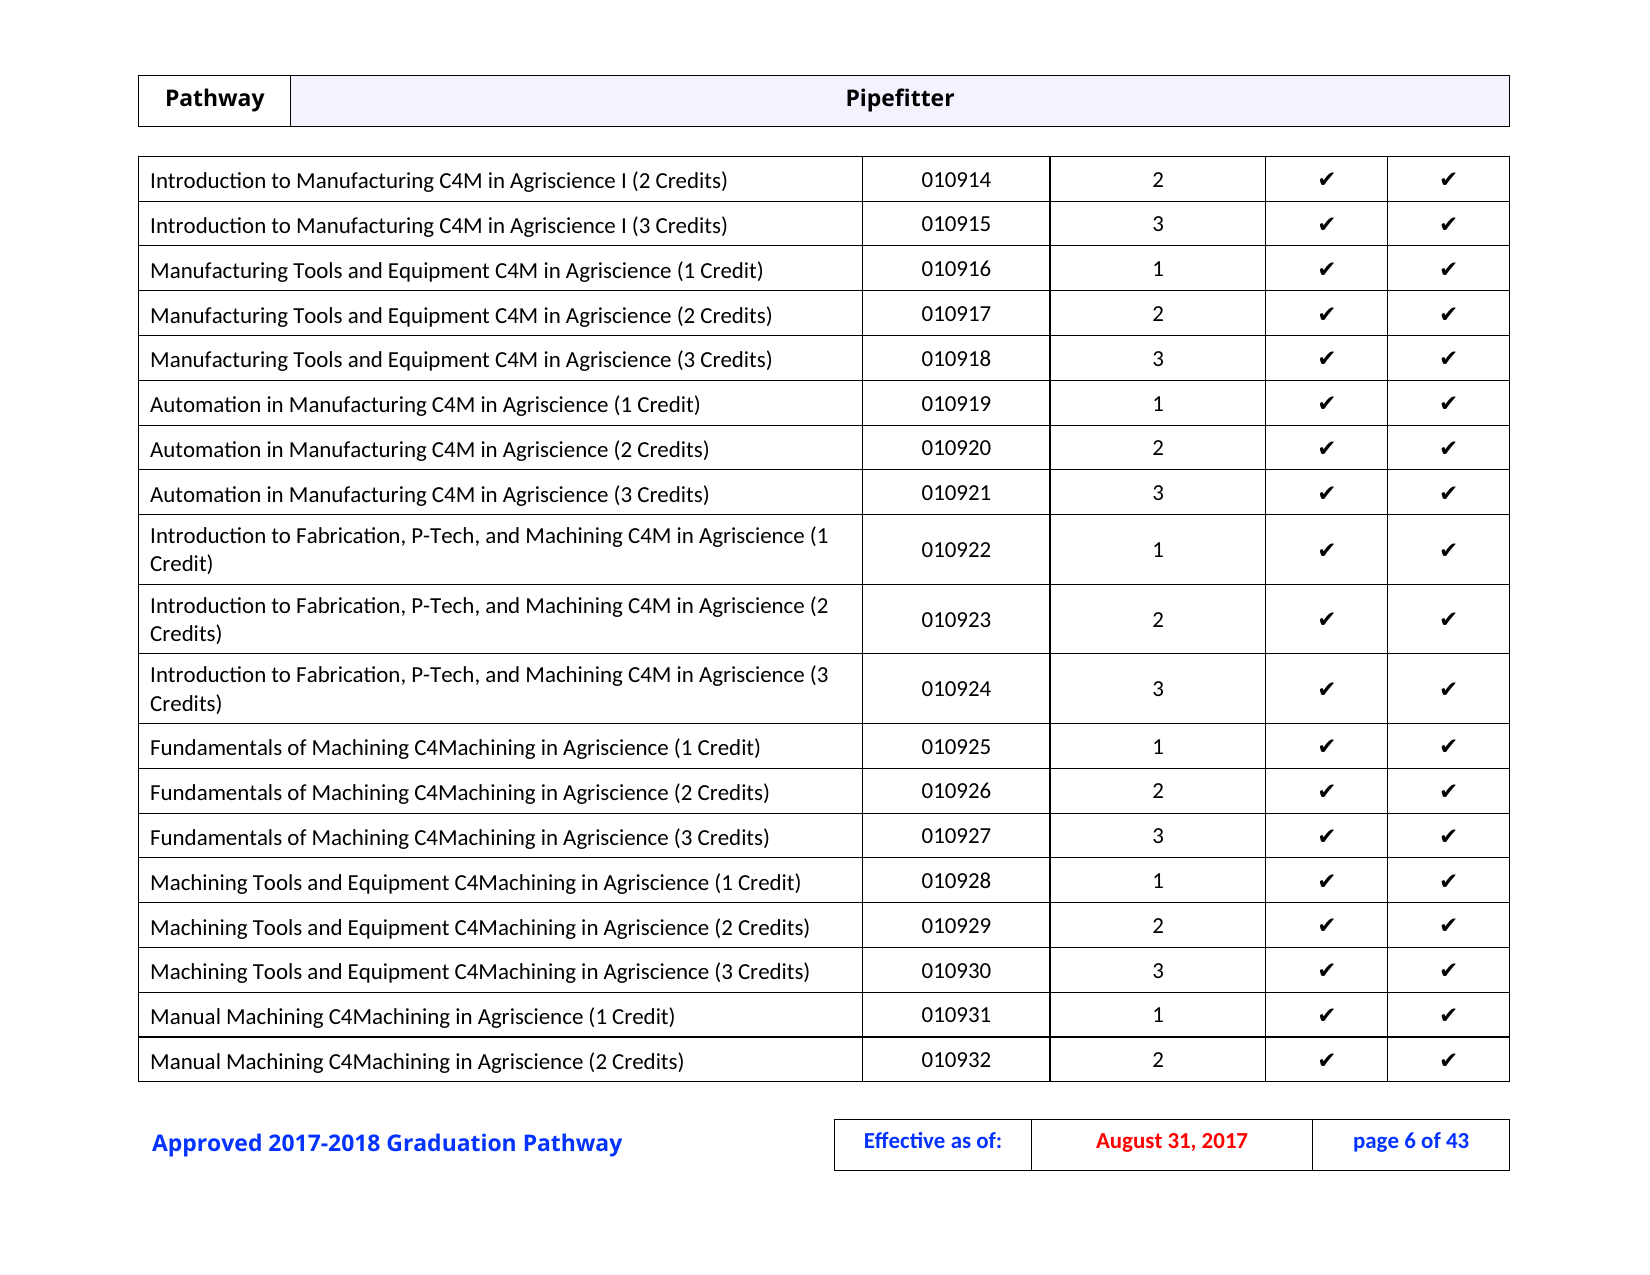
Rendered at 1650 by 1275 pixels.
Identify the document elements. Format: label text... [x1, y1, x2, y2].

table_cell ✔ [1388, 336, 1509, 380]
table_cell ✔ [1266, 858, 1387, 902]
table_cell Manufacturing Tools and Equipment C4M in Agriscience (3 Credits) [139, 336, 862, 380]
table_cell ✔ [1388, 515, 1509, 584]
table_cell ✔ [1266, 903, 1387, 947]
table_cell ✔ [1388, 814, 1509, 857]
table_cell 010920 [863, 426, 1049, 469]
table_cell ✔ [1266, 470, 1387, 514]
table_cell 010927 [863, 814, 1049, 857]
table_cell Machining Tools and Equipment C4Machining in Agriscience (1 Credit) [139, 858, 862, 902]
table_cell 1 [1051, 993, 1265, 1036]
table_cell Introduction to Manufacturing C4M in Agriscience I (2 Credits) [139, 157, 862, 201]
table_cell Machining Tools and Equipment C4Machining in Agriscience (2 Credits) [139, 903, 862, 947]
table_cell Fundamentals of Machining C4Machining in Agriscience (3 Credits) [139, 814, 862, 857]
table_cell ✔ [1266, 654, 1387, 723]
table_cell 2 [1051, 291, 1265, 335]
table_cell 010926 [863, 769, 1049, 812]
table_cell ✔ [1266, 246, 1387, 290]
table_cell Introduction to Fabrication, P-Tech, and Machining C4M in Agriscience (2 Credits) [139, 585, 862, 653]
table_cell 1 [1051, 724, 1265, 768]
table_cell 1 [1051, 515, 1265, 584]
table_cell 010922 [863, 515, 1049, 584]
table_cell 010914 [863, 157, 1049, 201]
table_cell 3 [1051, 336, 1265, 380]
table_cell 010931 [863, 993, 1049, 1036]
table_cell ✔ [1266, 515, 1387, 584]
table_cell Machining Tools and Equipment C4Machining in Agriscience (3 Credits) [139, 948, 862, 992]
table_cell ✔ [1388, 948, 1509, 992]
table_cell ✔ [1266, 948, 1387, 992]
table_cell ✔ [1266, 426, 1387, 469]
table_cell ✔ [1266, 291, 1387, 335]
table_cell Introduction to Fabrication, P-Tech, and Machining C4M in Agriscience (1 Credit) [139, 515, 862, 584]
table_cell ✔ [1266, 1038, 1387, 1081]
table_cell 010917 [863, 291, 1049, 335]
table_cell Introduction to Fabrication, P-Tech, and Machining C4M in Agriscience (3 Credits) [139, 654, 862, 723]
table_cell Fundamentals of Machining C4Machining in Agriscience (1 Credit) [139, 724, 862, 768]
table_cell ✔ [1388, 858, 1509, 902]
table_cell 3 [1051, 814, 1265, 857]
table_cell Automation in Manufacturing C4M in Agriscience (3 Credits) [139, 470, 862, 514]
table_cell 1 [1051, 858, 1265, 902]
table_cell ✔ [1388, 654, 1509, 723]
table_cell Automation in Manufacturing C4M in Agriscience (2 Credits) [139, 426, 862, 469]
table_cell Manufacturing Tools and Equipment C4M in Agriscience (1 Credit) [139, 246, 862, 290]
table_cell 2 [1051, 903, 1265, 947]
table_cell ✔ [1388, 470, 1509, 514]
table_cell 010918 [863, 336, 1049, 380]
table_cell 010928 [863, 858, 1049, 902]
table_cell ✔ [1388, 724, 1509, 768]
table_cell ✔ [1388, 585, 1509, 653]
table_cell ✔ [1266, 993, 1387, 1036]
table_cell ✔ [1266, 769, 1387, 812]
table_cell ✔ [1388, 202, 1509, 245]
table_cell 010929 [863, 903, 1049, 947]
table_cell ✔ [1388, 903, 1509, 947]
table_cell 010915 [863, 202, 1049, 245]
table_cell ✔ [1266, 724, 1387, 768]
table_cell Fundamentals of Machining C4Machining in Agriscience (2 Credits) [139, 769, 862, 812]
table_cell 3 [1051, 654, 1265, 723]
table_cell ✔ [1266, 336, 1387, 380]
table_cell 3 [1051, 470, 1265, 514]
table_cell ✔ [1266, 814, 1387, 857]
table_cell 3 [1051, 202, 1265, 245]
table_cell ✔ [1388, 769, 1509, 812]
table_cell ✔ [1388, 426, 1509, 469]
table_cell 2 [1051, 426, 1265, 469]
table_cell 010930 [863, 948, 1049, 992]
table_cell 010924 [863, 654, 1049, 723]
table_cell 010919 [863, 381, 1049, 424]
table_cell 010923 [863, 585, 1049, 653]
table_cell Introduction to Manufacturing C4M in Agriscience I (3 Credits) [139, 202, 862, 245]
table_cell ✔ [1388, 1038, 1509, 1081]
table_cell 3 [1051, 948, 1265, 992]
table_cell ✔ [1388, 157, 1509, 201]
table_cell 010925 [863, 724, 1049, 768]
table_cell 2 [1051, 769, 1265, 812]
table_cell ✔ [1266, 202, 1387, 245]
table_cell ✔ [1388, 381, 1509, 424]
table_cell 010921 [863, 470, 1049, 514]
table_cell ✔ [1266, 157, 1387, 201]
table_cell 2 [1051, 585, 1265, 653]
table_cell ✔ [1266, 585, 1387, 653]
table_cell 1 [1051, 381, 1265, 424]
table_cell ✔ [1388, 246, 1509, 290]
table_cell 2 [1051, 157, 1265, 201]
table_cell 010932 [863, 1038, 1049, 1081]
table_cell Manufacturing Tools and Equipment C4M in Agriscience (2 Credits) [139, 291, 862, 335]
table_cell Manual Machining C4Machining in Agriscience (1 Credit) [139, 993, 862, 1036]
table_cell 2 [1051, 1038, 1265, 1081]
table_cell ✔ [1266, 381, 1387, 424]
table_cell 010916 [863, 246, 1049, 290]
table_cell Automation in Manufacturing C4M in Agriscience (1 Credit) [139, 381, 862, 424]
table_cell ✔ [1388, 993, 1509, 1036]
table_cell Manual Machining C4Machining in Agriscience (2 Credits) [139, 1038, 862, 1081]
table_cell 1 [1051, 246, 1265, 290]
table_cell ✔ [1388, 291, 1509, 335]
